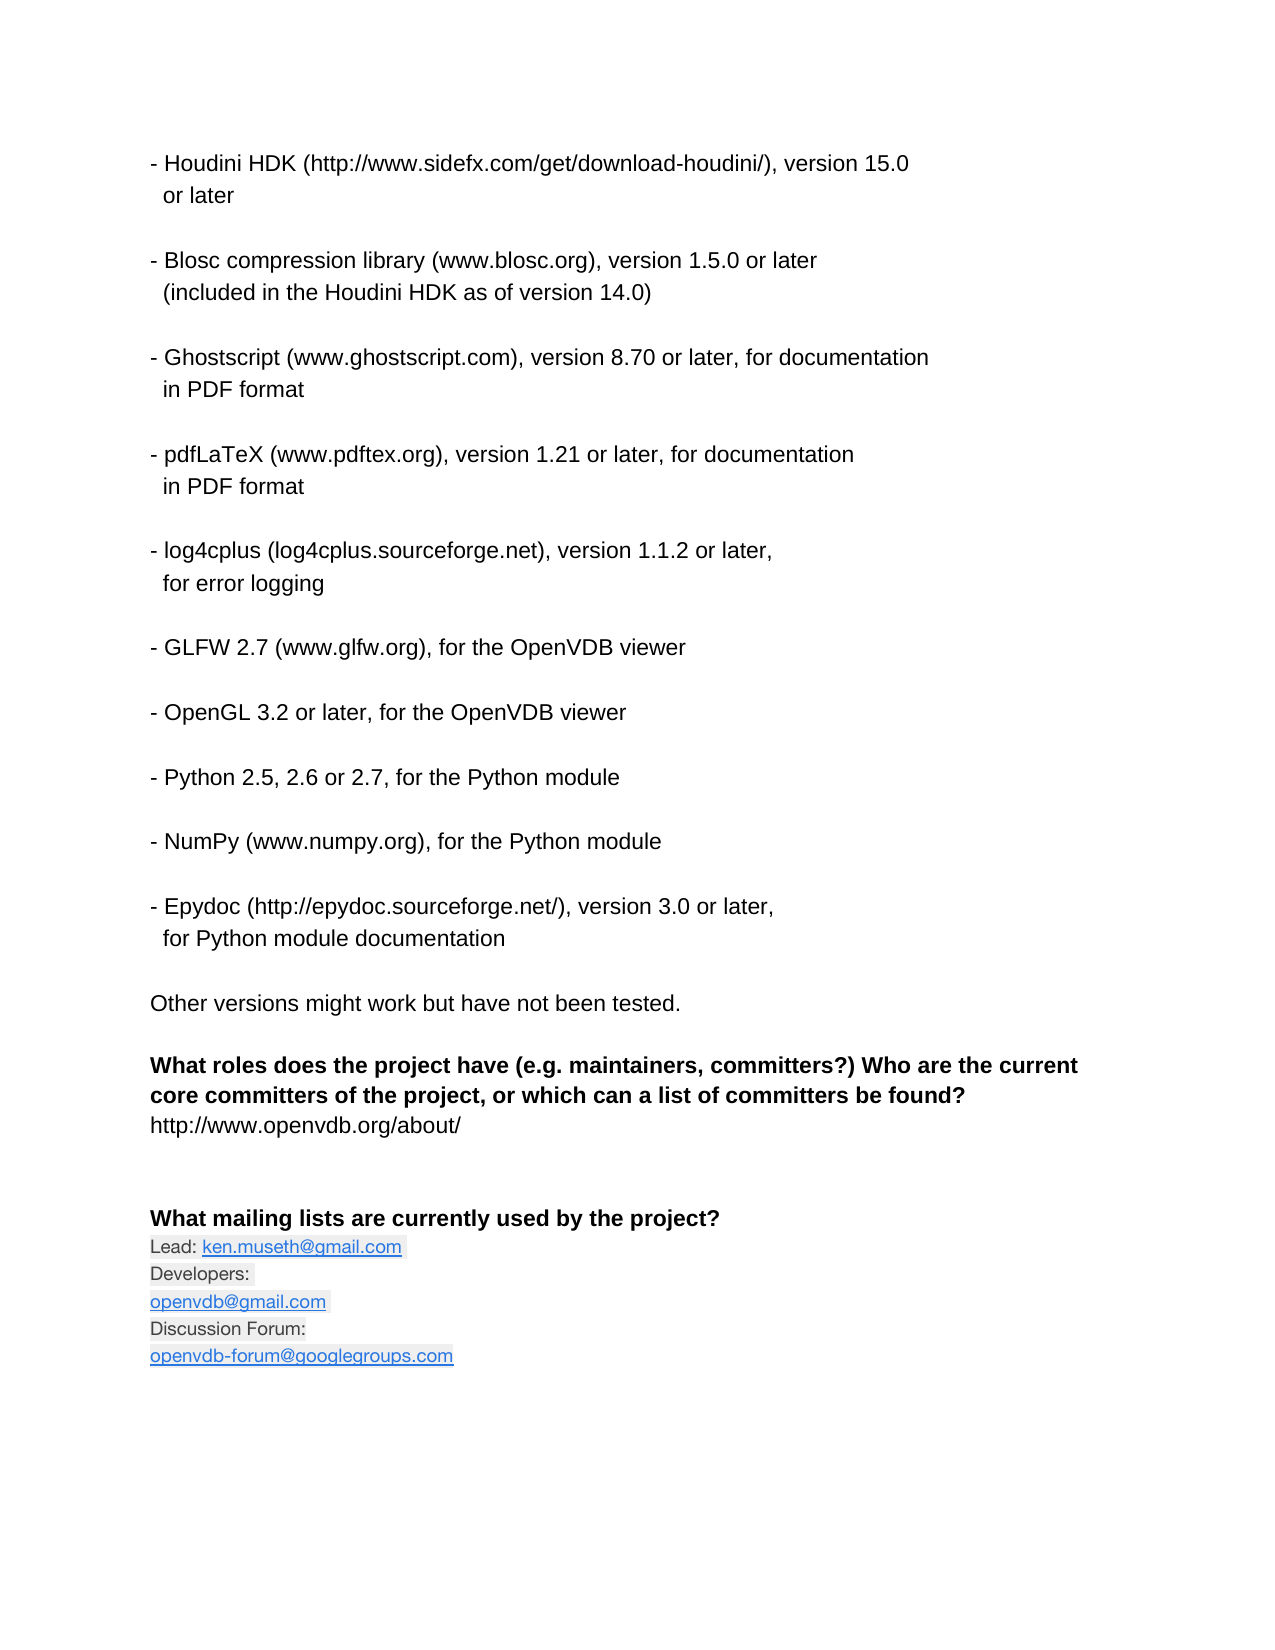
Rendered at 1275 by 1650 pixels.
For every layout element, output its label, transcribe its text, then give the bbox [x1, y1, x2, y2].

text - NumPy (www.numpy.org), for the Python module [150, 828, 1125, 857]
text for error logging [150, 570, 1125, 598]
text - Epydoc (http://epydoc.sourceforge.net/), version 3.0 or later, [150, 893, 1125, 921]
text in PDF format [150, 473, 1125, 501]
text - log4cplus (log4cplus.sourceforge.net), version 1.1.2 or later, [150, 537, 1125, 566]
text - Ghostscript (www.ghostscript.com), version 8.70 or later, for documentation [150, 344, 1125, 372]
text What mailing lists are currently used by the project? [150, 1205, 1125, 1232]
text for Python module documentation [150, 925, 1125, 953]
text - Blosc compression library (www.blosc.org), version 1.5.0 or later [150, 247, 1125, 275]
text - Houdini HDK (http://www.sidefx.com/get/download-houdini/), version 15.0 [150, 150, 1125, 178]
text - Python 2.5, 2.6 or 2.7, for the Python module [150, 763, 1125, 792]
text - GLFW 2.7 (www.glfw.org), for the OpenVDB viewer [150, 634, 1125, 663]
text - OpenGL 3.2 or later, for the OpenVDB viewer [150, 699, 1125, 727]
text or later [150, 182, 1125, 211]
text Other versions might work but have not been tested. [150, 989, 1125, 1018]
text (included in the Houdini HDK as of version 14.0) [150, 279, 1125, 308]
text What roles does the project have (e.g. maintainers, committers?) Who are the current core committers of the project, or which can a list of committers be found? [150, 1052, 1125, 1109]
text - pdfLaTeX (www.pdftex.org), version 1.21 or later, for documentation [150, 441, 1125, 469]
text Lead: ken.museth@gmail.com Developers: openvdb@gmail.com Discussion Forum: openvdb-forum@googlegroups.com [150, 1235, 1125, 1370]
text in PDF format [150, 376, 1125, 404]
text http://www.openvdb.org/about/ [150, 1112, 1125, 1141]
